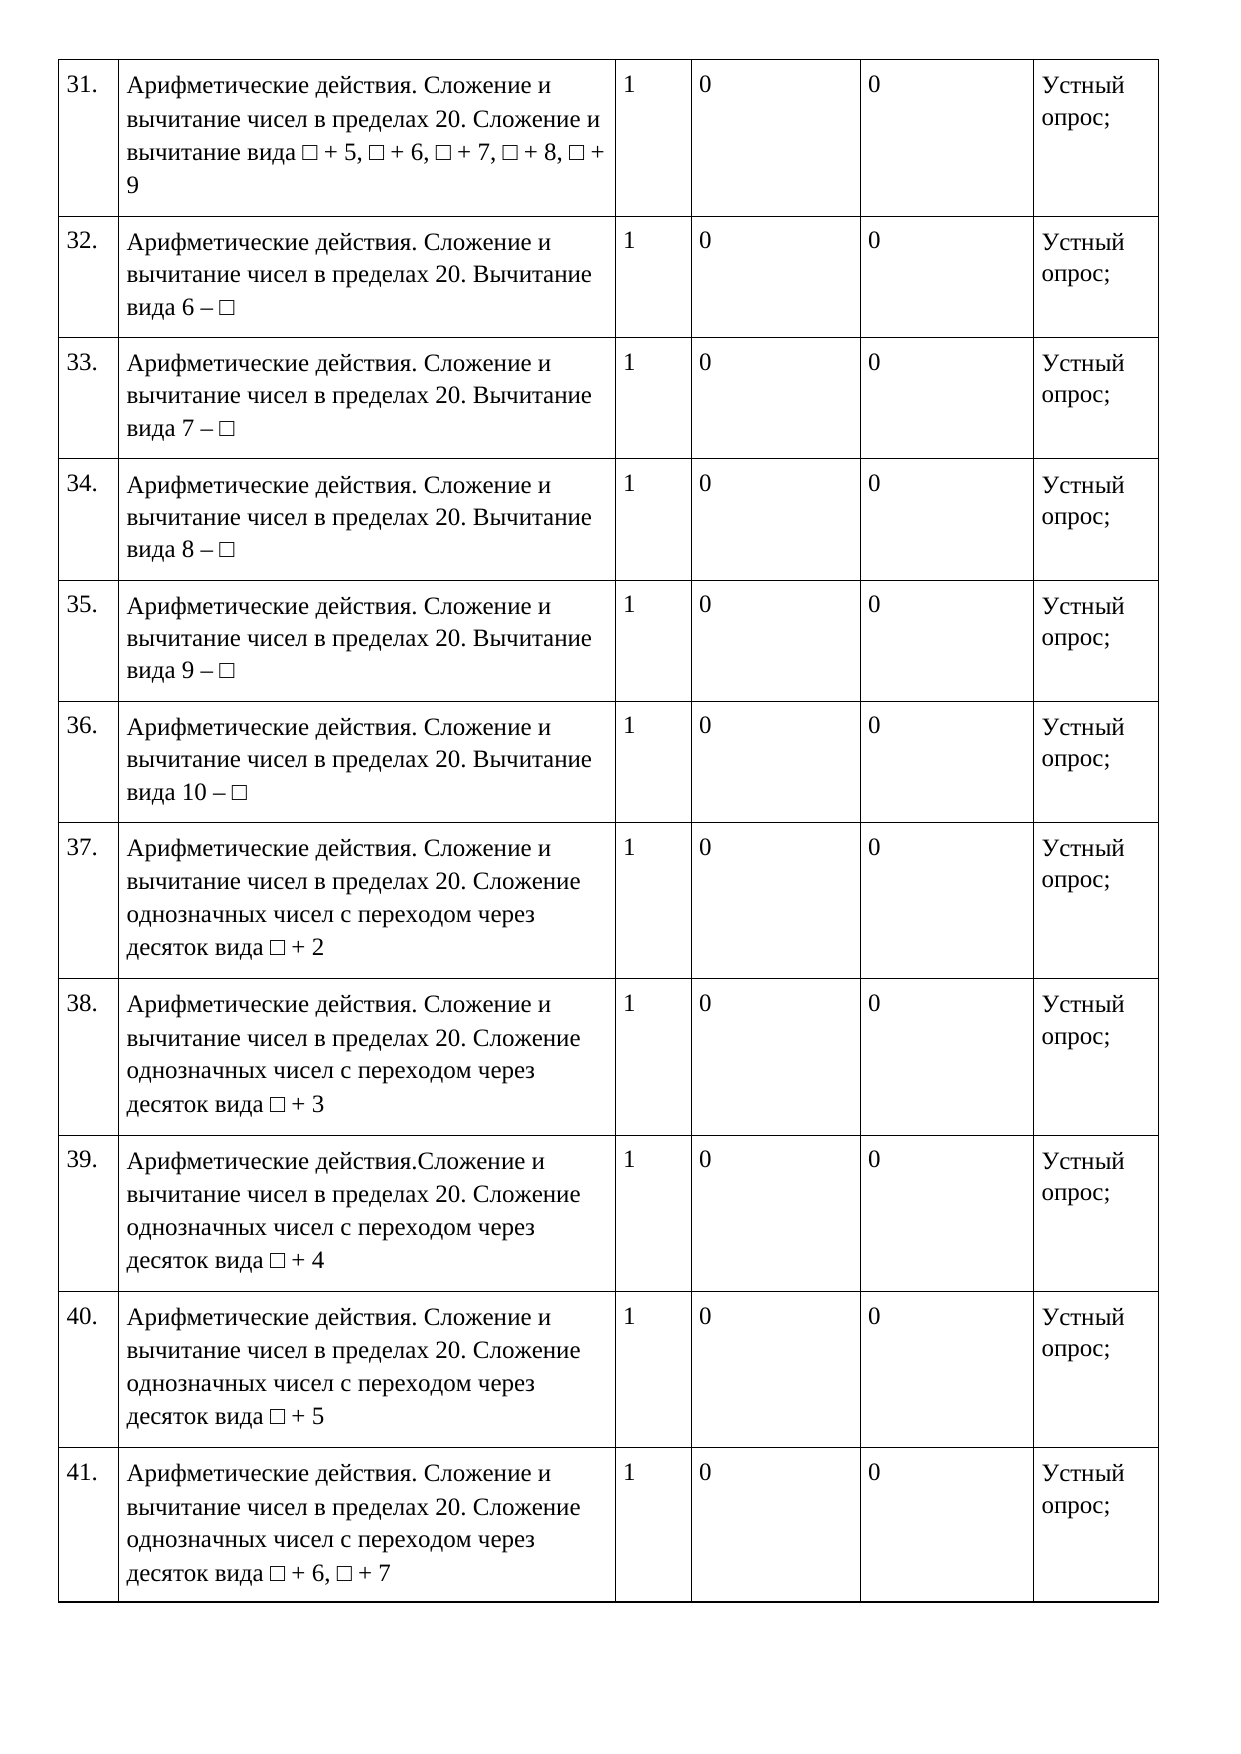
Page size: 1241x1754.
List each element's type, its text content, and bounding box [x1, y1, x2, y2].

table_cell Устный опрос; [1034, 459, 1158, 579]
table_header 31. [59, 60, 118, 216]
table_cell 1 [616, 581, 691, 701]
table_cell Арифметические действия.Сложение и вычитание чисел в пределах 20. Сложение однозначных чисел с переходом через десяток вида □ + 4 [119, 1136, 615, 1291]
table_cell 41. [59, 1448, 118, 1601]
table_cell 1 [616, 217, 691, 337]
table_cell Арифметические действия. Сложение и вычитание чисел в пределах 20. Вычитание вида 8 – □ [119, 459, 615, 579]
table_cell 0 [692, 823, 860, 978]
table_header Устный опрос; [1034, 60, 1158, 216]
table_cell 0 [692, 459, 860, 579]
table_cell Устный опрос; [1034, 1136, 1158, 1291]
table_cell 1 [616, 1292, 691, 1447]
table_cell 0 [861, 823, 1033, 978]
table_cell 1 [616, 702, 691, 822]
table_cell 0 [861, 702, 1033, 822]
table_header 1 [616, 60, 691, 216]
table_cell Арифметические действия. Сложение и вычитание чисел в пределах 20. Сложение однозначных чисел с переходом через десяток вида □ + 2 [119, 823, 615, 978]
table_header Арифметические действия. Сложение и вычитание чисел в пределах 20. Сложение и вычитание вида □ + 5, □ + 6, □ + 7, □ + 8, □ + 9 [119, 60, 615, 216]
table_cell Арифметические действия. Сложение и вычитание чисел в пределах 20. Вычитание вида 9 – □ [119, 581, 615, 701]
table_cell Арифметические действия. Сложение и вычитание чисел в пределах 20. Вычитание вида 10 – □ [119, 702, 615, 822]
table_cell Арифметические действия. Сложение и вычитание чисел в пределах 20. Сложение однозначных чисел с переходом через десяток вида □ + 3 [119, 979, 615, 1134]
table_cell 1 [616, 823, 691, 978]
table_cell 0 [692, 581, 860, 701]
table_cell 1 [616, 979, 691, 1134]
table_cell Арифметические действия. Сложение и вычитание чисел в пределах 20. Вычитание вида 7 – □ [119, 338, 615, 458]
table_cell 37. [59, 823, 118, 978]
table_cell 36. [59, 702, 118, 822]
table_cell 39. [59, 1136, 118, 1291]
table_cell 0 [861, 459, 1033, 579]
table_cell Арифметические действия. Сложение и вычитание чисел в пределах 20. Сложение однозначных чисел с переходом через десяток вида □ + 5 [119, 1292, 615, 1447]
table_cell 0 [692, 217, 860, 337]
table_cell 0 [861, 1136, 1033, 1291]
table_cell Арифметические действия. Сложение и вычитание чисел в пределах 20. Вычитание вида 6 – □ [119, 217, 615, 337]
table_cell Устный опрос; [1034, 979, 1158, 1134]
table_cell 1 [616, 1448, 691, 1601]
table_cell Устный опрос; [1034, 702, 1158, 822]
table_cell 0 [692, 979, 860, 1134]
table_cell 0 [861, 1448, 1033, 1601]
table_cell 0 [692, 338, 860, 458]
table_cell 0 [861, 581, 1033, 701]
table_cell 38. [59, 979, 118, 1134]
table_cell Устный опрос; [1034, 338, 1158, 458]
table_cell 1 [616, 338, 691, 458]
table_cell Устный опрос; [1034, 1448, 1158, 1601]
table_header 0 [692, 60, 860, 216]
table_cell 32. [59, 217, 118, 337]
table_cell Арифметические действия. Сложение и вычитание чисел в пределах 20. Сложение однозначных чисел с переходом через десяток вида □ + 6, □ + 7 [119, 1448, 615, 1601]
table_cell 0 [692, 702, 860, 822]
table_cell 40. [59, 1292, 118, 1447]
table_cell 1 [616, 1136, 691, 1291]
table_cell 35. [59, 581, 118, 701]
table_cell 0 [861, 979, 1033, 1134]
table_cell 0 [861, 217, 1033, 337]
table_cell 0 [692, 1136, 860, 1291]
table_cell 1 [616, 459, 691, 579]
table_cell 0 [861, 338, 1033, 458]
table_header 0 [861, 60, 1033, 216]
table_cell Устный опрос; [1034, 217, 1158, 337]
table_cell 33. [59, 338, 118, 458]
table_cell Устный опрос; [1034, 1292, 1158, 1447]
table_cell 0 [692, 1292, 860, 1447]
table_cell 0 [692, 1448, 860, 1601]
table_cell Устный опрос; [1034, 581, 1158, 701]
table_cell Устный опрос; [1034, 823, 1158, 978]
table_cell 0 [861, 1292, 1033, 1447]
table_cell 34. [59, 459, 118, 579]
